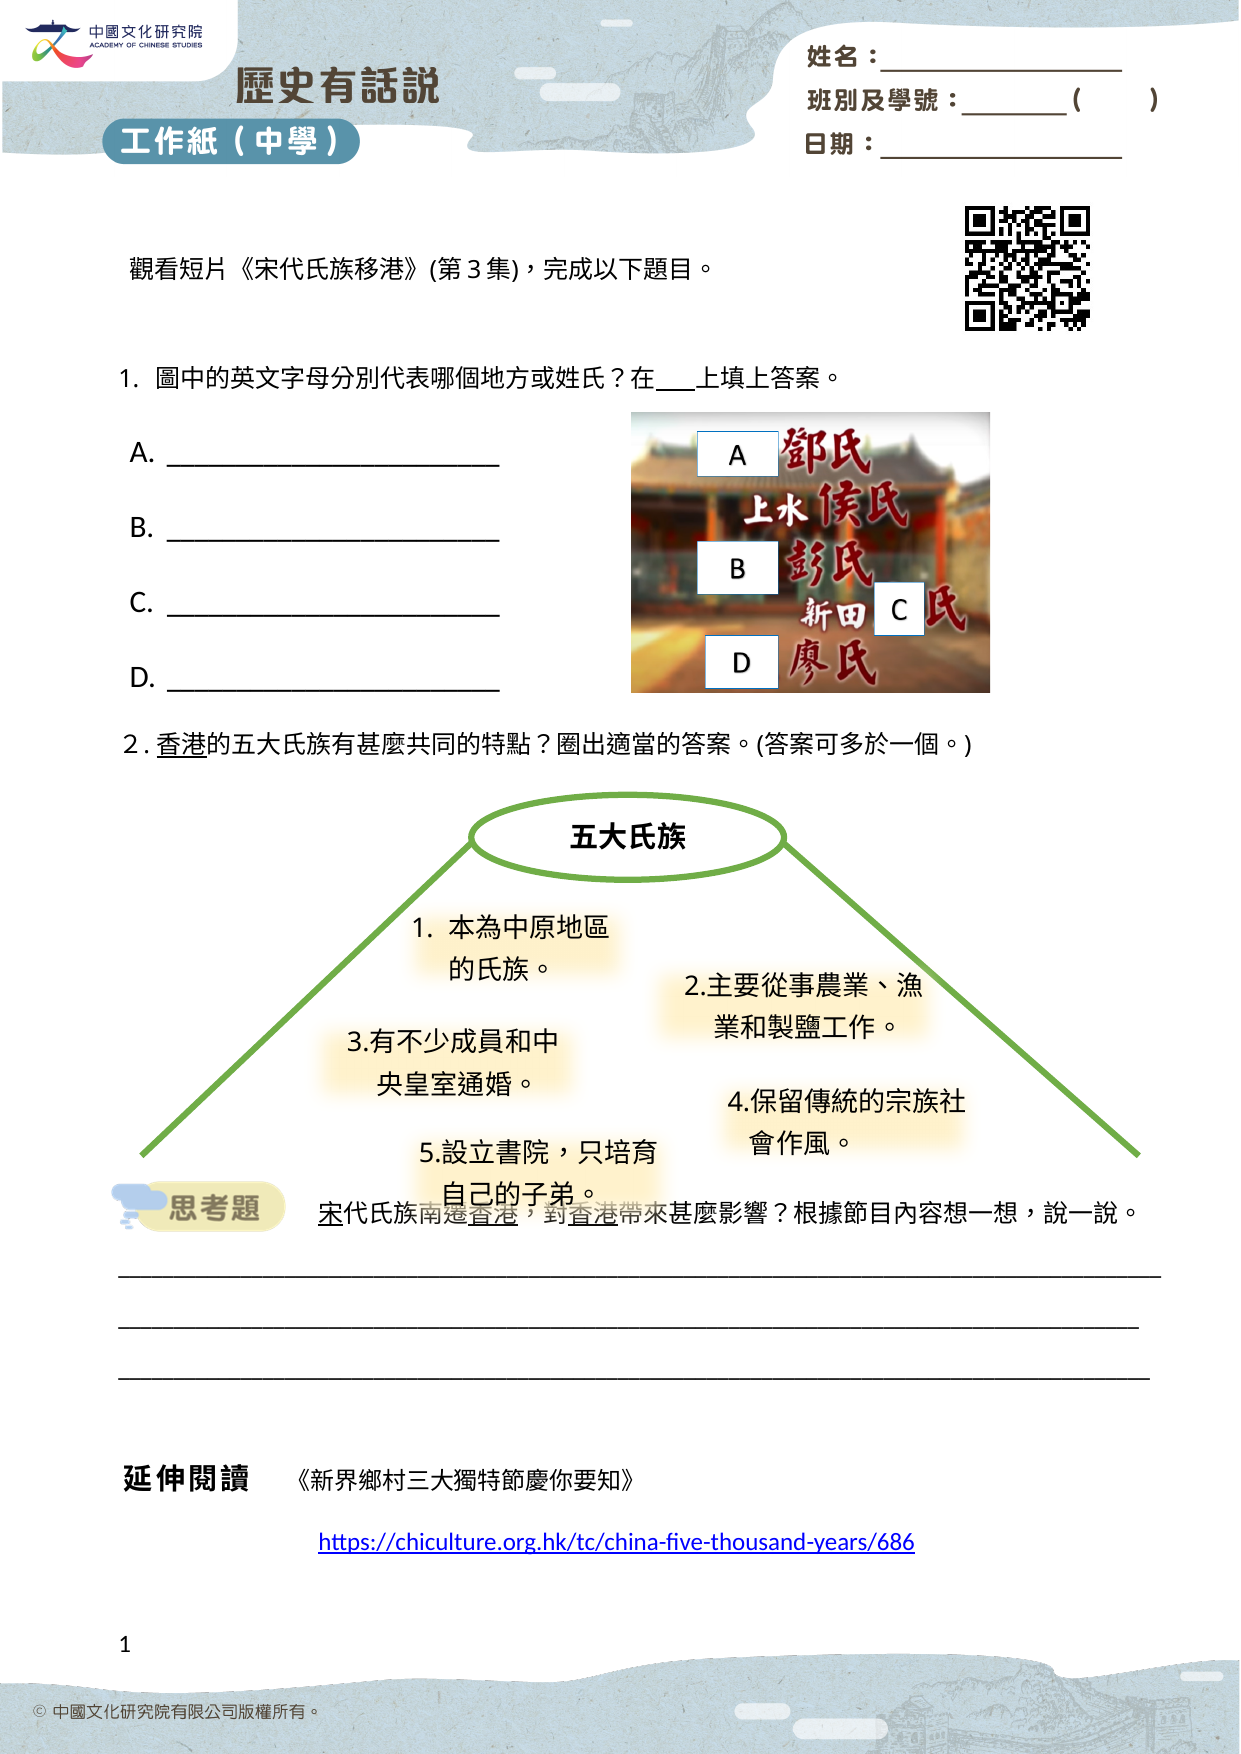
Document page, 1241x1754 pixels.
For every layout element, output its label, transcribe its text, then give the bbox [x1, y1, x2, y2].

table_header 觀看短片《宋代氏族移港》(第3集)，完成以下題目。 [118, 190, 944, 346]
text 宋代氏族南遷香港，對香港帶來甚麼影響？根據節目內容想一想，說一說。 [286, 1193, 1167, 1230]
picture [2, 0, 1239, 177]
picture [0, 1646, 1240, 1754]
table_header ________________________ ________________________ ________________________ ________________________ [118, 413, 620, 712]
text ２. 香港的五大氏族有甚麼共同的特點？圈出適當的答案。(答案可多於一個。) [118, 725, 1167, 761]
text _____________________________________________________________________________________________ [118, 1350, 1167, 1384]
text https://chiculture.org.hk/tc/china-five-thousand-years/686 [118, 1523, 1167, 1560]
list 圖中的英文字母分別代表哪個地方或姓氏？在 上填上答案。 [118, 358, 1167, 394]
picture [955, 196, 1099, 340]
table_header [945, 190, 1121, 346]
table_header [620, 413, 1151, 712]
text __________________________________________________________________________________________________________________________________________________________________________________________ [118, 1248, 1167, 1333]
picture [108, 1177, 286, 1236]
picture [631, 412, 991, 693]
text 延伸閱讀 《新界鄉村三大獨特節慶你要知》 [118, 1439, 1167, 1514]
